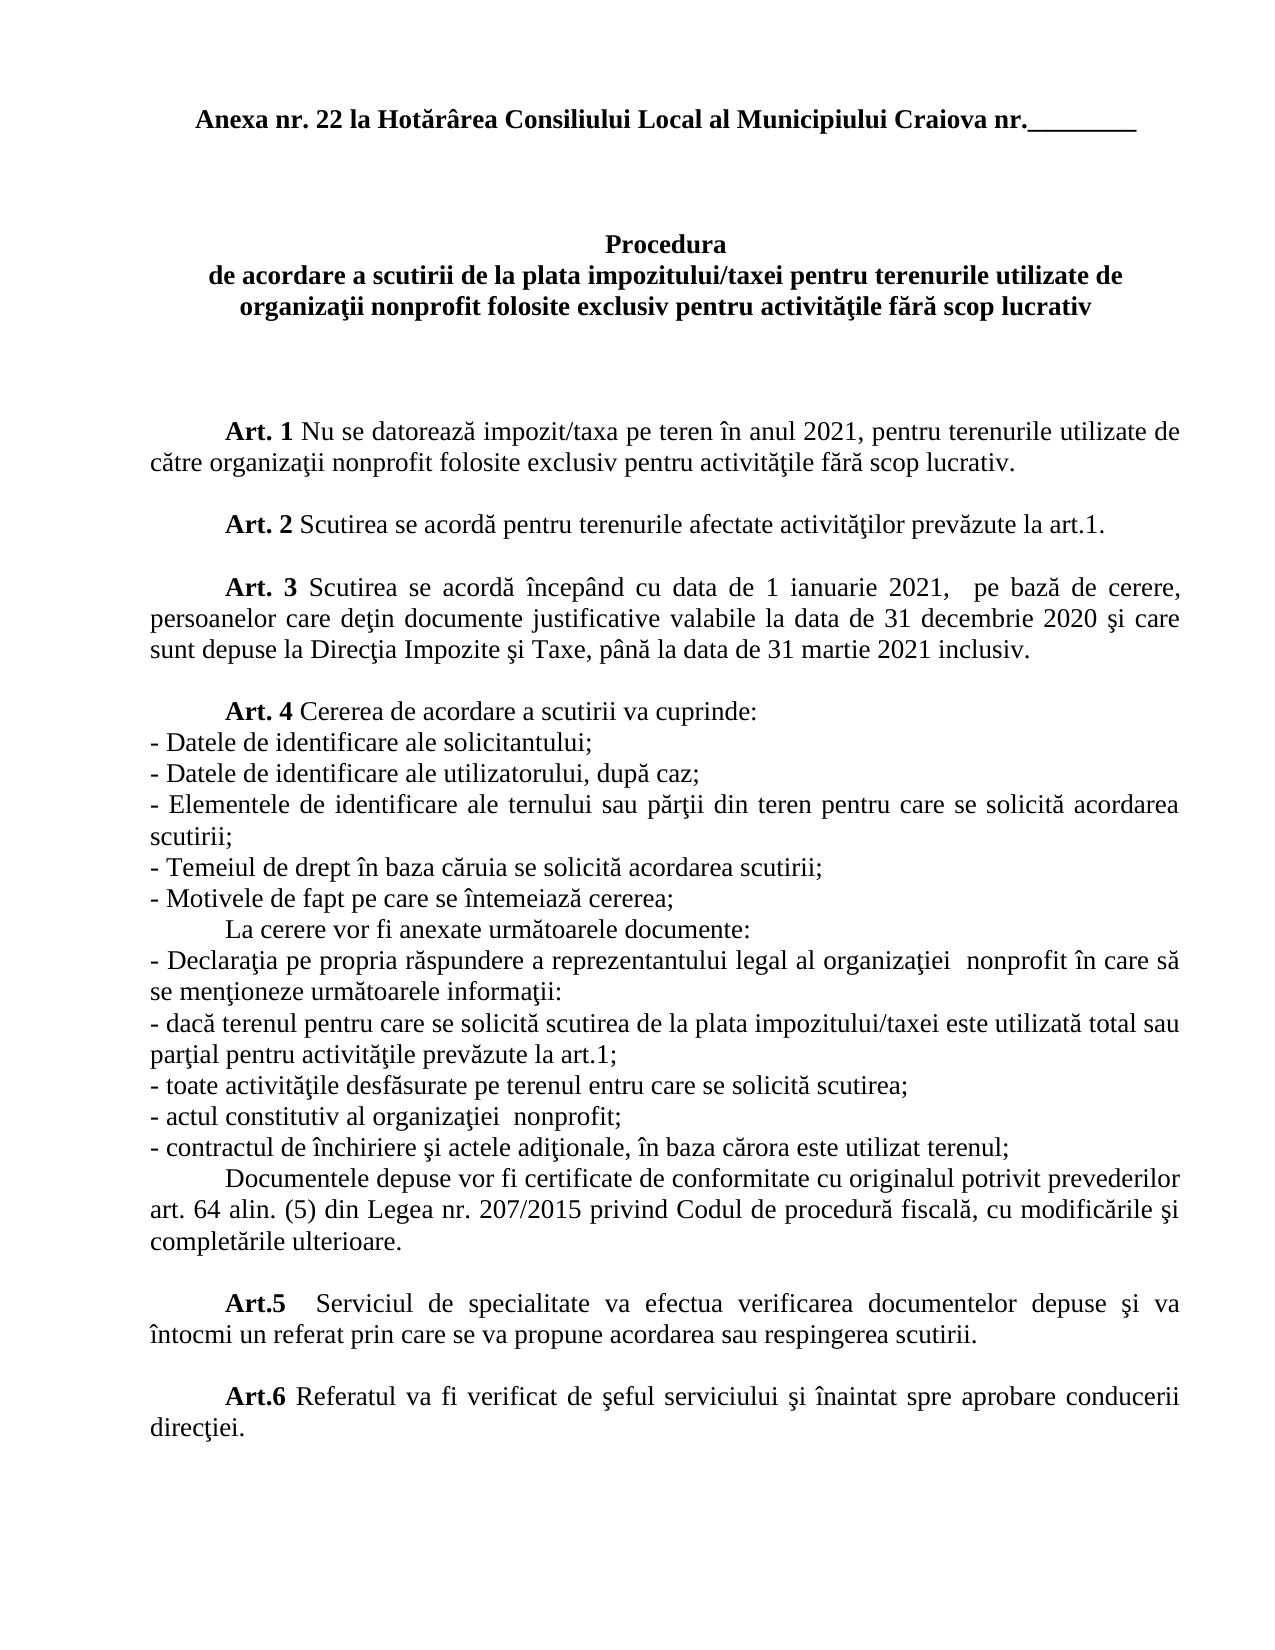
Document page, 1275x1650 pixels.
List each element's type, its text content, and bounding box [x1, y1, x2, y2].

text de acordare a scutirii de la plata impozitului/taxei pentru terenurile utilizate de organizaţii nonprofit folosite exclusiv pentru activităţile fără scop lucrativ [150, 259, 1181, 321]
text Documentele depuse vor fi certificate de conformitate cu originalul potrivit prevederilor art. 64 alin. (5) din Legea nr. 207/2015 privind Codul de procedură fiscală, cu modificările şi completările ulterioare. [150, 1162, 1181, 1256]
text Art.5 Serviciul de specialitate va efectua verificarea documentelor depuse şi va întocmi un referat prin care se va propune acordarea sau respingerea scutirii. [150, 1287, 1181, 1349]
text - dacă terenul pentru care se solicită scutirea de la plata impozitului/taxei este utilizată total sau parţial pentru activităţile prevăzute la art.1; [150, 1007, 1181, 1069]
text La cerere vor fi anexate următoarele documente: [150, 913, 1181, 944]
text Art. 2 Scutirea se acordă pentru terenurile afectate activităţilor prevăzute la art.1. [150, 508, 1181, 539]
text Art.6 Referatul va fi verificat de şeful serviciului şi înaintat spre aprobare conducerii direcţiei. [150, 1380, 1181, 1443]
text Art. 1 Nu se datorează impozit/taxa pe teren în anul 2021, pentru terenurile utilizate de către organizaţii nonprofit folosite exclusiv pentru activităţile fără scop lucrativ. [150, 415, 1181, 477]
text - Motivele de fapt pe care se întemeiază cererea; [150, 882, 1181, 913]
text - actul constitutiv al organizaţiei nonprofit; [150, 1100, 1181, 1131]
text - Temeiul de drept în baza căruia se solicită acordarea scutirii; [150, 851, 1181, 882]
text Art. 4 Cererea de acordare a scutirii va cuprinde: [150, 695, 1181, 726]
text - Declaraţia pe propria răspundere a reprezentantului legal al organizaţiei nonprofit în care să se menţioneze următoarele informaţii: [150, 944, 1181, 1007]
text Art. 3 Scutirea se acordă începând cu data de 1 ianuarie 2021, pe bază de cerere, persoanelor care deţin documente justificative valabile la data de 31 decembrie 2020 şi care sunt depuse la Direcţia Impozite şi Taxe, până la data de 31 martie 2021 inclusiv. [150, 571, 1181, 664]
text - Datele de identificare ale solicitantului; [150, 726, 1181, 757]
text - Elementele de identificare ale ternului sau părţii din teren pentru care se solicită acordarea scutirii; [150, 789, 1181, 851]
text - Datele de identificare ale utilizatorului, după caz; [150, 757, 1181, 789]
text Anexa nr. 22 la Hotărârea Consiliului Local al Municipiului Craiova nr.________ [150, 103, 1181, 134]
text - toate activităţile desfăsurate pe terenul entru care se solicită scutirea; [150, 1069, 1181, 1100]
text Procedura [150, 228, 1181, 259]
text - contractul de închiriere şi actele adiţionale, în baza cărora este utilizat terenul; [150, 1131, 1181, 1162]
